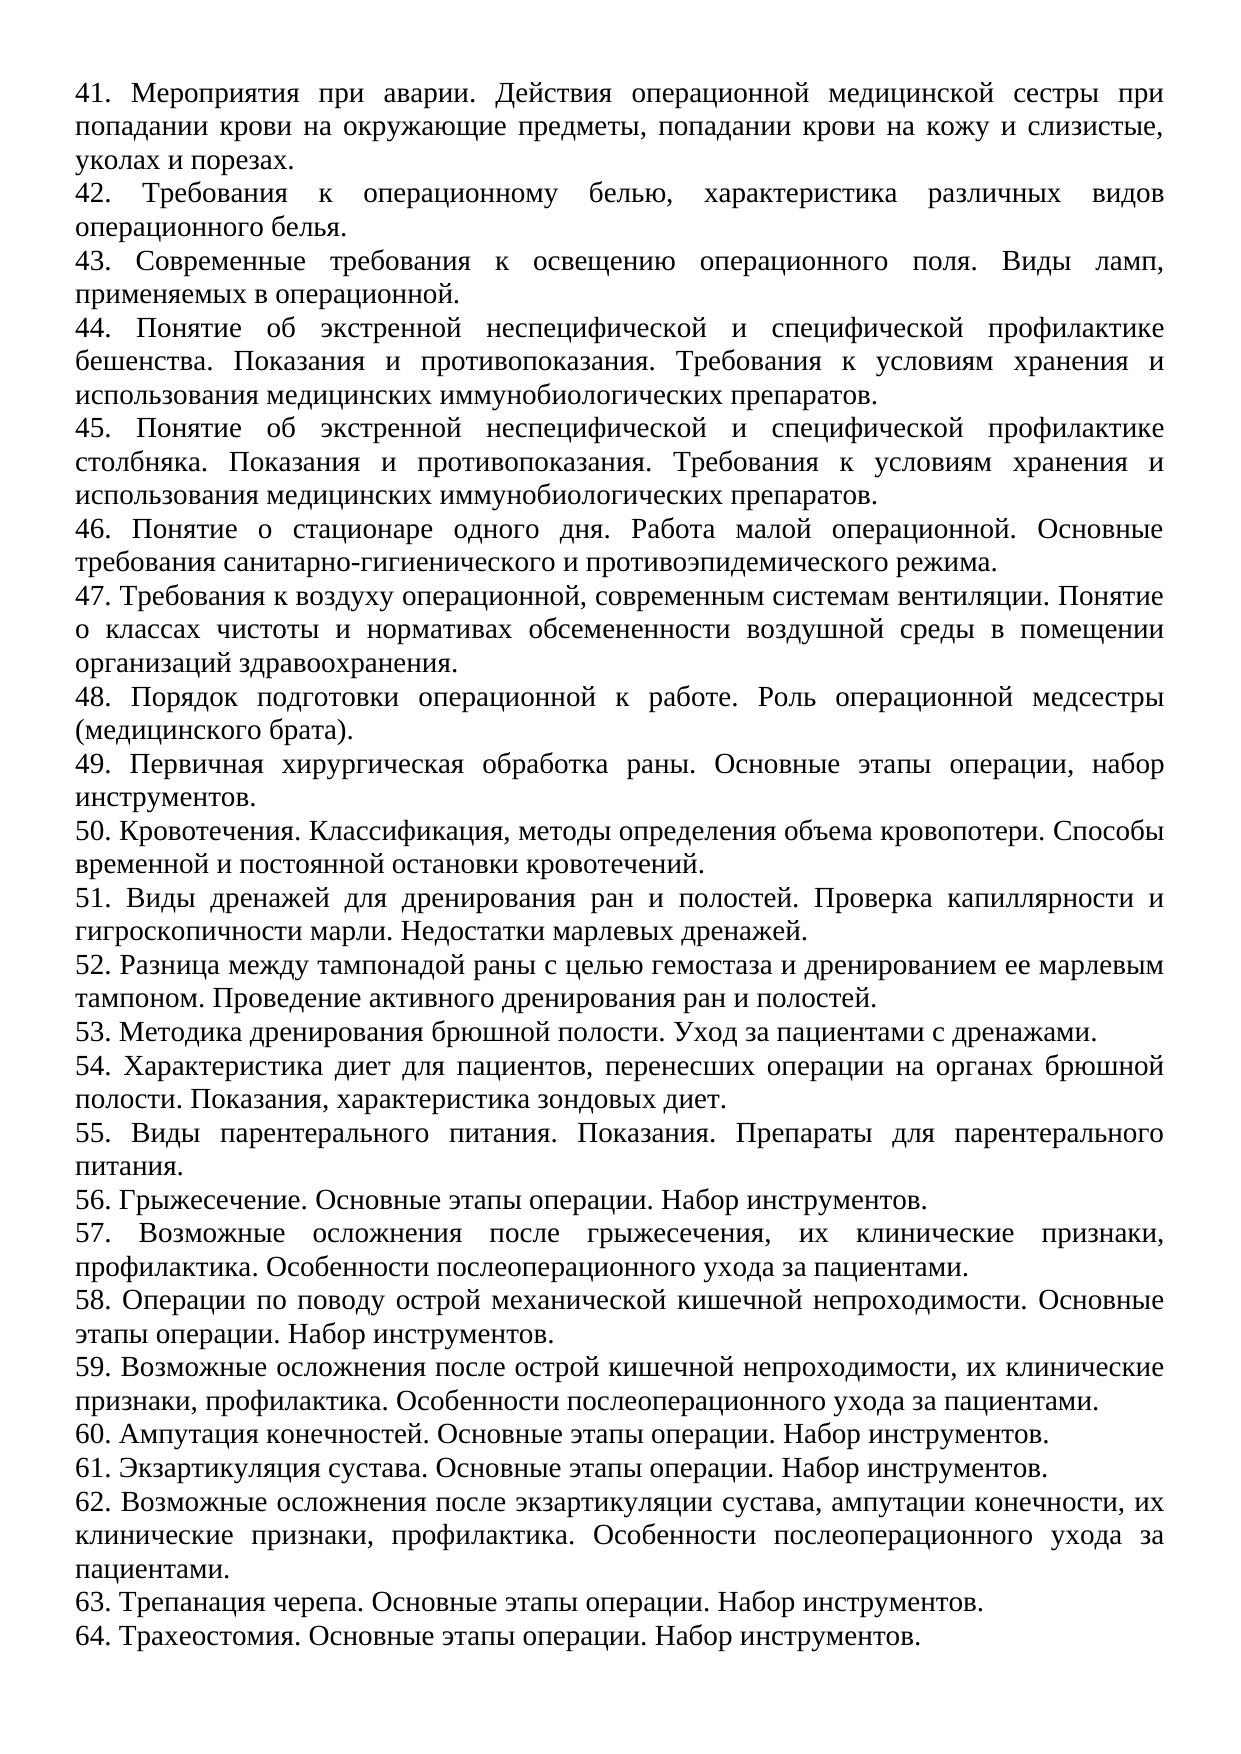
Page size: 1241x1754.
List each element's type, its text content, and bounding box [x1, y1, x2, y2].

text 58. Операции по поводу острой механической кишечной непроходимости. Основные этапы операции. Набор инструментов. [75, 1282, 1165, 1349]
text 52. Разница между тампонадой раны с целью гемостаза и дренированием ее марлевым тампоном. Проведение активного дренирования ран и полостей. [75, 947, 1165, 1014]
text 54. Характеристика диет для пациентов, перенесших операции на органах брюшной полости. Показания, характеристика зондовых диет. [75, 1048, 1165, 1115]
text 60. Ампутация конечностей. Основные этапы операции. Набор инструментов. [75, 1417, 1165, 1450]
text 43. Современные требования к освещению операционного поля. Виды ламп, применяемых в операционной. [75, 243, 1165, 310]
text 45. Понятие об экстренной неспецифической и специфической профилактике столбняка. Показания и противопоказания. Требования к условиям хранения и использования медицинских иммунобиологических препаратов. [75, 410, 1165, 511]
text 48. Порядок подготовки операционной к работе. Роль операционной медсестры (медицинского брата). [75, 679, 1165, 746]
text 44. Понятие об экстренной неспецифической и специфической профилактике бешенства. Показания и противопоказания. Требования к условиям хранения и использования медицинских иммунобиологических препаратов. [75, 310, 1165, 410]
text 53. Методика дренирования брюшной полости. Уход за пациентами с дренажами. [75, 1014, 1165, 1048]
text 42. Требования к операционному белью, характеристика различных видов операционного белья. [75, 176, 1165, 243]
text 64. Трахеостомия. Основные этапы операции. Набор инструментов. [75, 1618, 1165, 1651]
text 46. Понятие о стационаре одного дня. Работа малой операционной. Основные требования санитарно-гигиенического и противоэпидемического режима. [75, 511, 1165, 578]
text 49. Первичная хирургическая обработка раны. Основные этапы операции, набор инструментов. [75, 746, 1165, 813]
text 55. Виды парентерального питания. Показания. Препараты для парентерального питания. [75, 1115, 1165, 1182]
text 51. Виды дренажей для дренирования ран и полостей. Проверка капиллярности и гигроскопичности марли. Недостатки марлевых дренажей. [75, 880, 1165, 947]
text 63. Трепанация черепа. Основные этапы операции. Набор инструментов. [75, 1584, 1165, 1618]
text 41. Мероприятия при аварии. Действия операционной медицинской сестры при попадании крови на окружающие предметы, попадании крови на кожу и слизистые, уколах и порезах. [75, 75, 1165, 176]
text 57. Возможные осложнения после грыжесечения, их клинические признаки, профилактика. Особенности послеоперационного ухода за пациентами. [75, 1215, 1165, 1282]
text 59. Возможные осложнения после острой кишечной непроходимости, их клинические признаки, профилактика. Особенности послеоперационного ухода за пациентами. [75, 1349, 1165, 1417]
text 56. Грыжесечение. Основные этапы операции. Набор инструментов. [75, 1182, 1165, 1215]
text 62. Возможные осложнения после экзартикуляции сустава, ампутации конечности, их клинические признаки, профилактика. Особенности послеоперационного ухода за пациентами. [75, 1484, 1165, 1584]
text 47. Требования к воздуху операционной, современным системам вентиляции. Понятие о классах чистоты и нормативах обсемененности воздушной среды в помещении организаций здравоохранения. [75, 578, 1165, 679]
text 50. Кровотечения. Классификация, методы определения объема кровопотери. Способы временной и постоянной остановки кровотечений. [75, 813, 1165, 880]
text 61. Экзартикуляция сустава. Основные этапы операции. Набор инструментов. [75, 1450, 1165, 1484]
